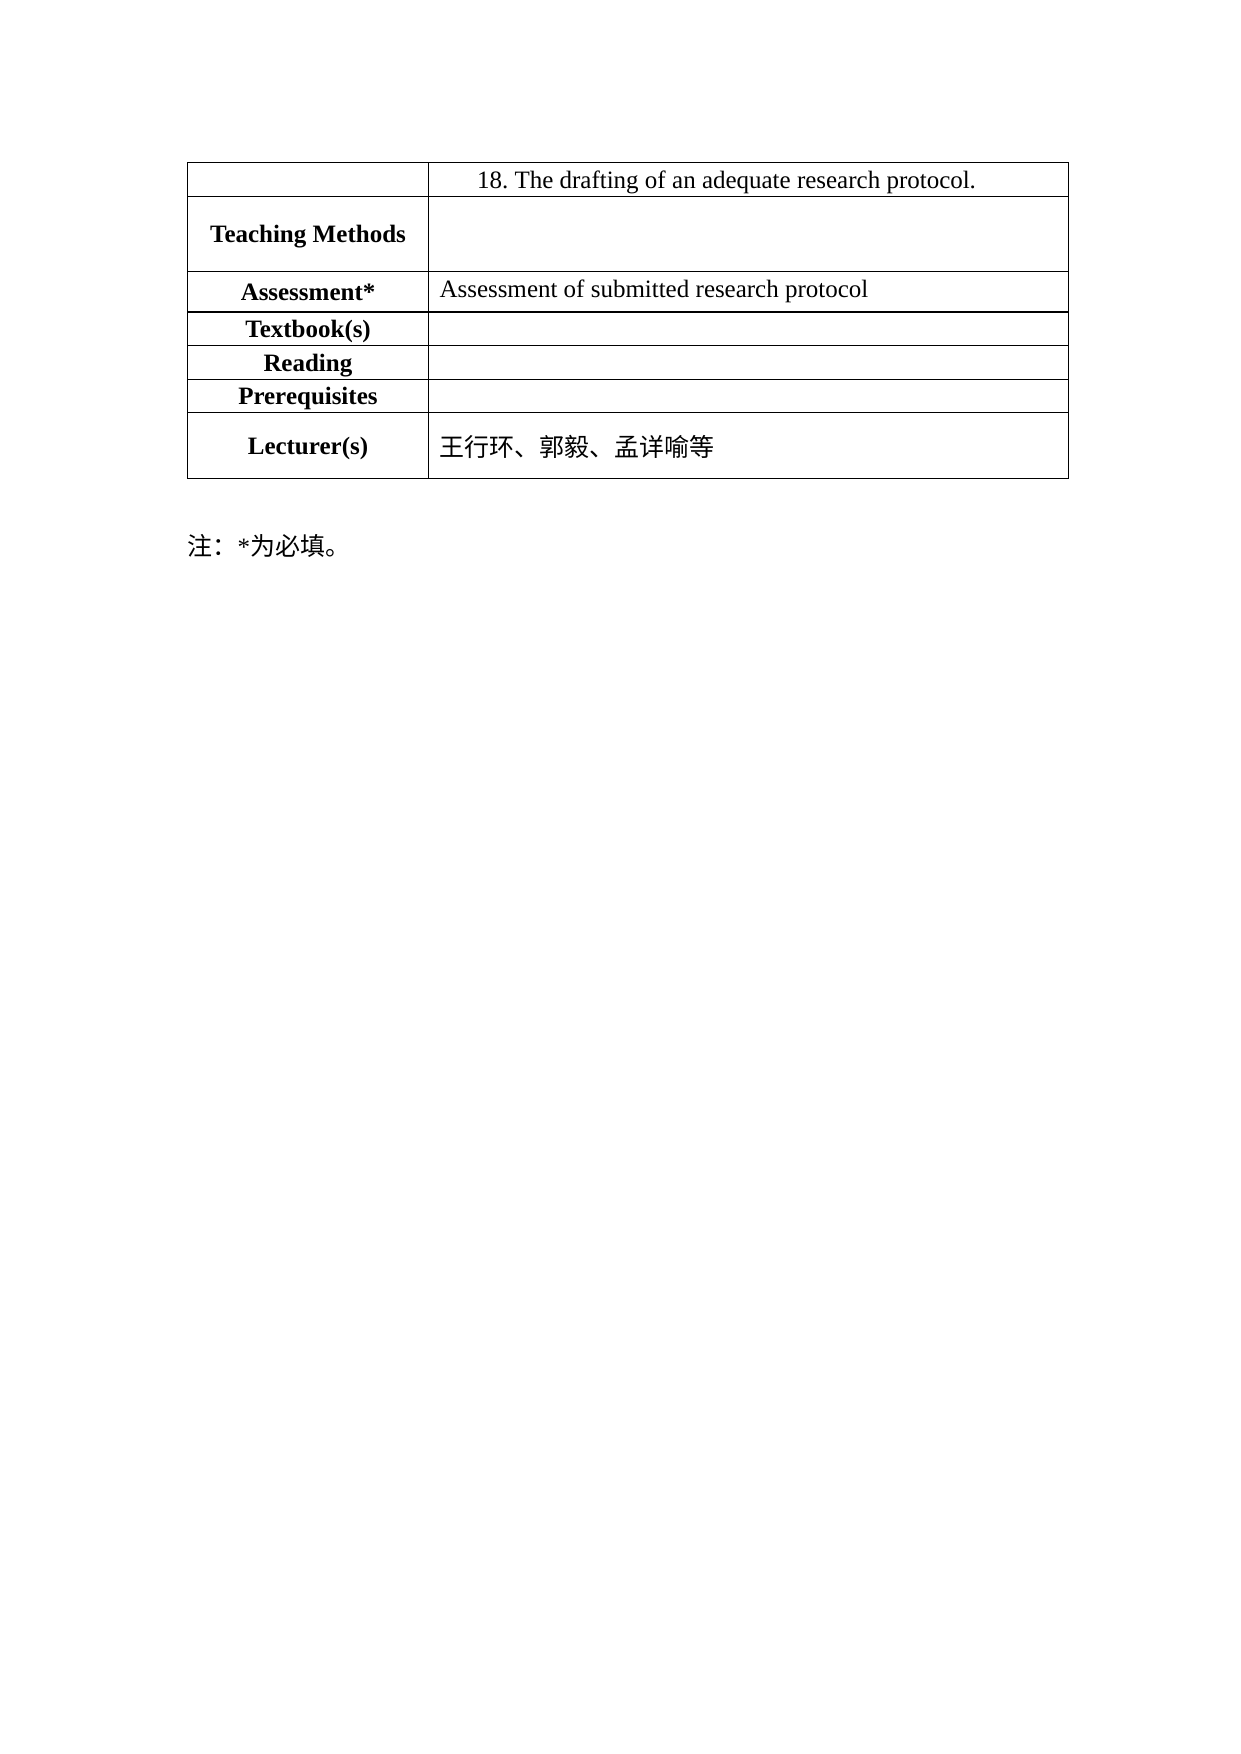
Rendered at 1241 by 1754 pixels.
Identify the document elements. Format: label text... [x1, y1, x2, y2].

table_cell [429, 346, 1068, 378]
table_cell [429, 197, 1068, 271]
table_cell Reading [188, 346, 428, 378]
table_cell Assessment* [188, 272, 428, 311]
table_cell Lecturer(s) [188, 413, 428, 478]
table_cell 王行环、郭毅、孟详喻等 [429, 413, 1068, 478]
table_cell Textbook(s) [188, 313, 428, 345]
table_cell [429, 163, 1068, 196]
table_cell [429, 380, 1068, 412]
text 注：*为必填。 [187, 512, 1053, 577]
table_cell [429, 313, 1068, 345]
table_cell Prerequisites [188, 380, 428, 412]
table_cell Assessment of submitted research protocol [429, 272, 1068, 311]
table_cell Teaching Methods [188, 197, 428, 271]
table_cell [188, 163, 428, 196]
